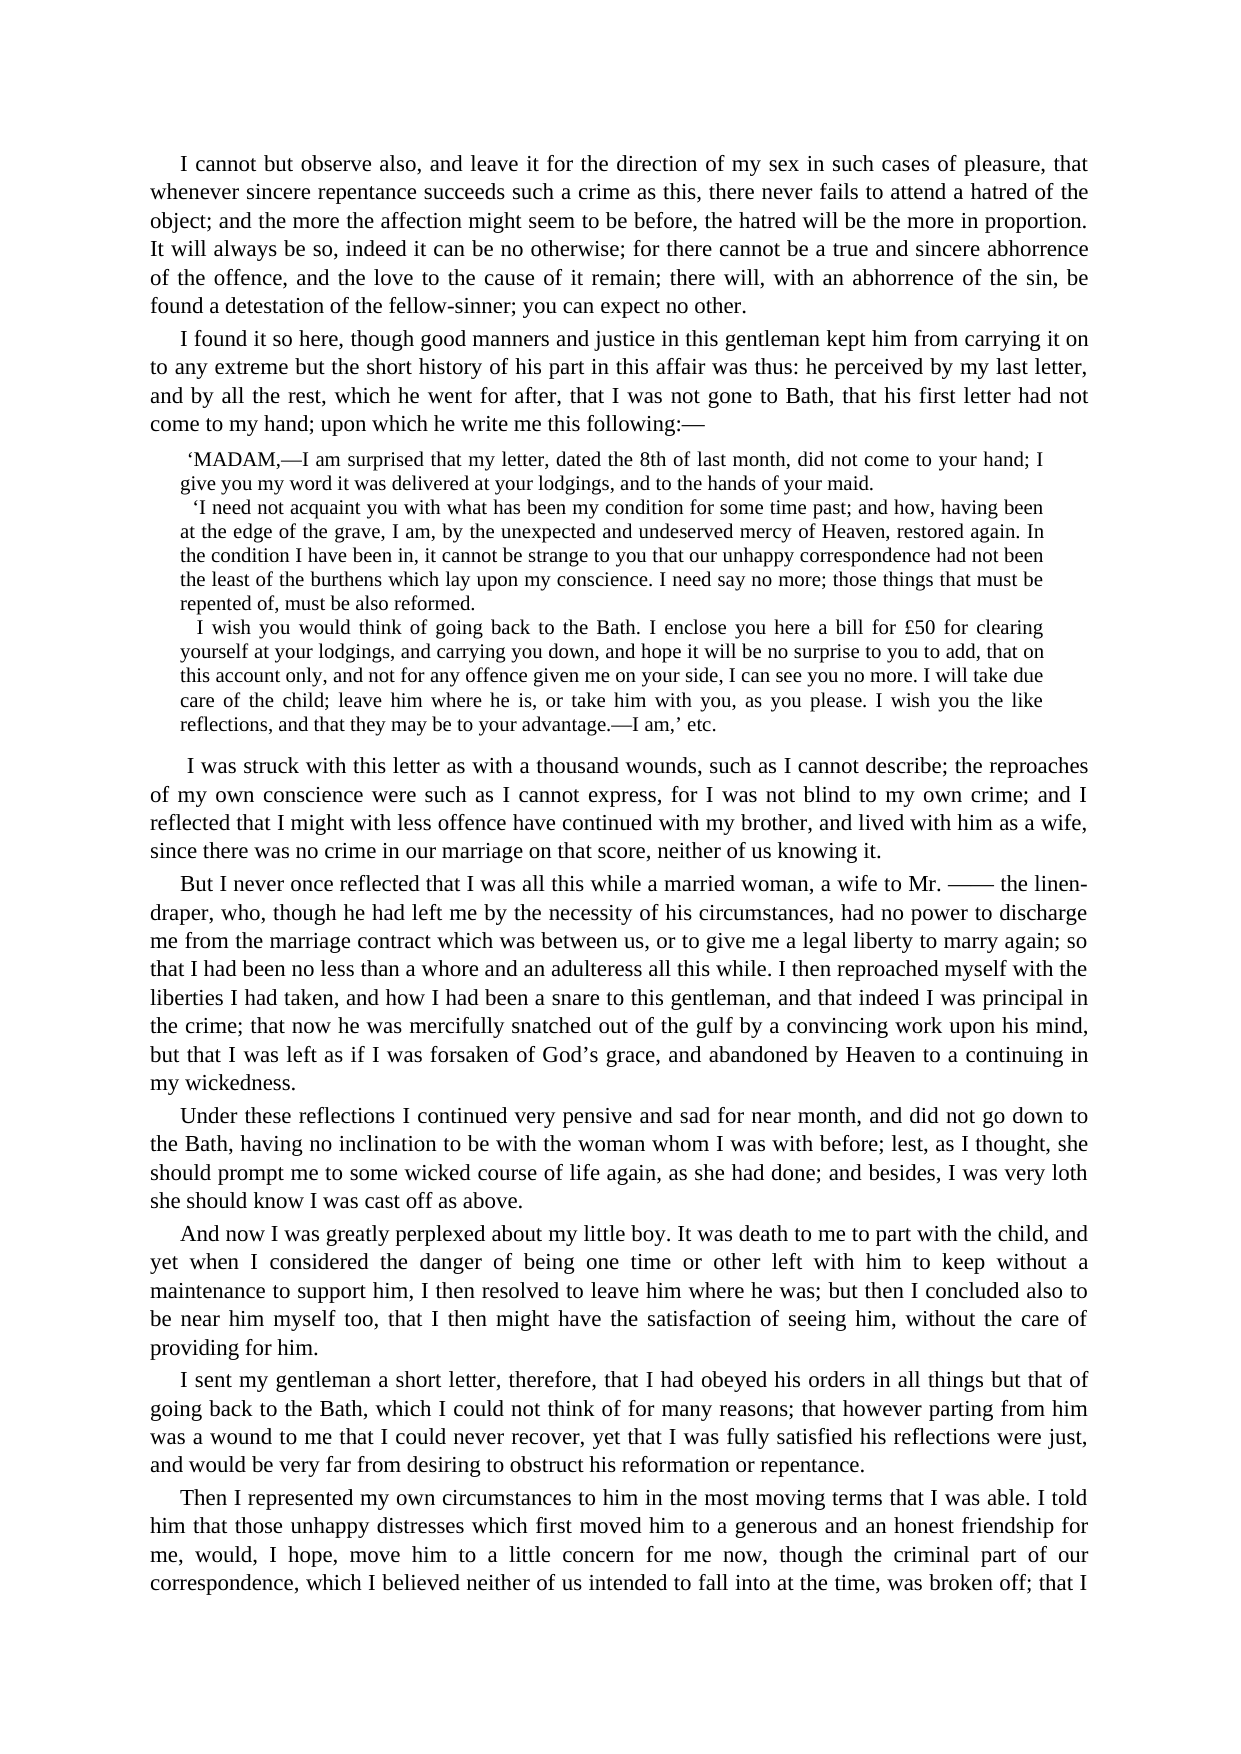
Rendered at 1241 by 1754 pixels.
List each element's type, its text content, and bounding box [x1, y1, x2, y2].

text I found it so here, though good manners and justice in this gentleman kept him from carrying it on to any extreme but the short history of his part in this affair was thus: he perceived by my last letter, and by all the rest, which he went for after, that I was not gone to Bath, that his first letter had not come to my hand; upon which he write me this following:— [150, 325, 1090, 436]
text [150, 1484, 1090, 1596]
text I sent my gentleman a short letter, therefore, that I had obeyed his orders in all things but that of going back to the Bath, which I could not think of for many reasons; that however parting from him was a wound to me that I could never recover, yet that I was fully satisfied his reflections were just, and would be very far from desiring to obstruct his reformation or repentance. [150, 1366, 1090, 1478]
text And now I was greatly perplexed about my little boy. It was death to me to part with the child, and yet when I considered the danger of being one time or other left with him to keep without a maintenance to support him, I then resolved to leave him where he was; but then I concluded also to be near him myself too, that I then might have the satisfaction of seeing him, without the care of providing for him. [150, 1220, 1090, 1360]
text Under these reflections I continued very pensive and sad for near month, and did not go down to the Bath, having no inclination to be with the woman whom I was with before; lest, as I thought, she should prompt me to some wicked course of life again, as she had done; and besides, I was very loth she should know I was cast off as above. [150, 1102, 1090, 1213]
text ‘I need not acquaint you with what has been my condition for some time past; and how, having been at the edge of the grave, I am, by the unexpected and undeserved mercy of Heaven, restored again. In the condition I have been in, it cannot be strange to you that our unhappy correspondence had not been the least of the burthens which lay upon my conscience. I need say no more; those things that must be repented of, must be also reformed. [180, 495, 1045, 615]
text I wish you would think of going back to the Bath. I enclose you here a bill for £50 for clearing yourself at your lodgings, and carrying you down, and hope it will be no surprise to you to add, that on this account only, and not for any offence given me on your side, I can see you no more. I will take due care of the child; leave him where he is, or take him with you, as you please. I wish you the like reflections, and that they may be to your advantage.—I am,’ etc. [180, 615, 1045, 736]
text I cannot but observe also, and leave it for the direction of my sex in such cases of pleasure, that whenever sincere repentance succeeds such a crime as this, there never fails to attend a hatred of the object; and the more the affection might seem to be before, the hatred will be the more in proportion. It will always be so, indeed it can be no otherwise; for there cannot be a true and sincere abhorrence of the offence, and the love to the cause of it remain; there will, with an abhorrence of the sin, be found a detestation of the fellow-sinner; you can expect no other. [150, 150, 1090, 318]
text ‘MADAM,—I am surprised that my letter, dated the 8th of last month, did not come to your hand; I give you my word it was delivered at your lodgings, and to the hands of your maid. [180, 447, 1045, 495]
text I was struck with this letter as with a thousand wounds, such as I cannot describe; the reproaches of my own conscience were such as I cannot express, for I was not blind to my own crime; and I reflected that I might with less offence have continued with my brother, and lived with him as a wife, since there was no crime in our marriage on that score, neither of us knowing it. [150, 752, 1090, 864]
text But I never once reflected that I was all this while a married woman, a wife to Mr. —— the linen-draper, who, though he had left me by the necessity of his circumstances, had no power to discharge me from the marriage contract which was between us, or to give me a legal liberty to marry again; so that I had been no less than a whore and an adulteress all this while. I then reproached myself with the liberties I had taken, and how I had been a snare to this gentleman, and that indeed I was principal in the crime; that now he was mercifully snatched out of the gulf by a convincing work upon his mind, but that I was left as if I was forsaken of God’s grace, and abandoned by Heaven to a continuing in my wickedness. [150, 870, 1090, 1096]
